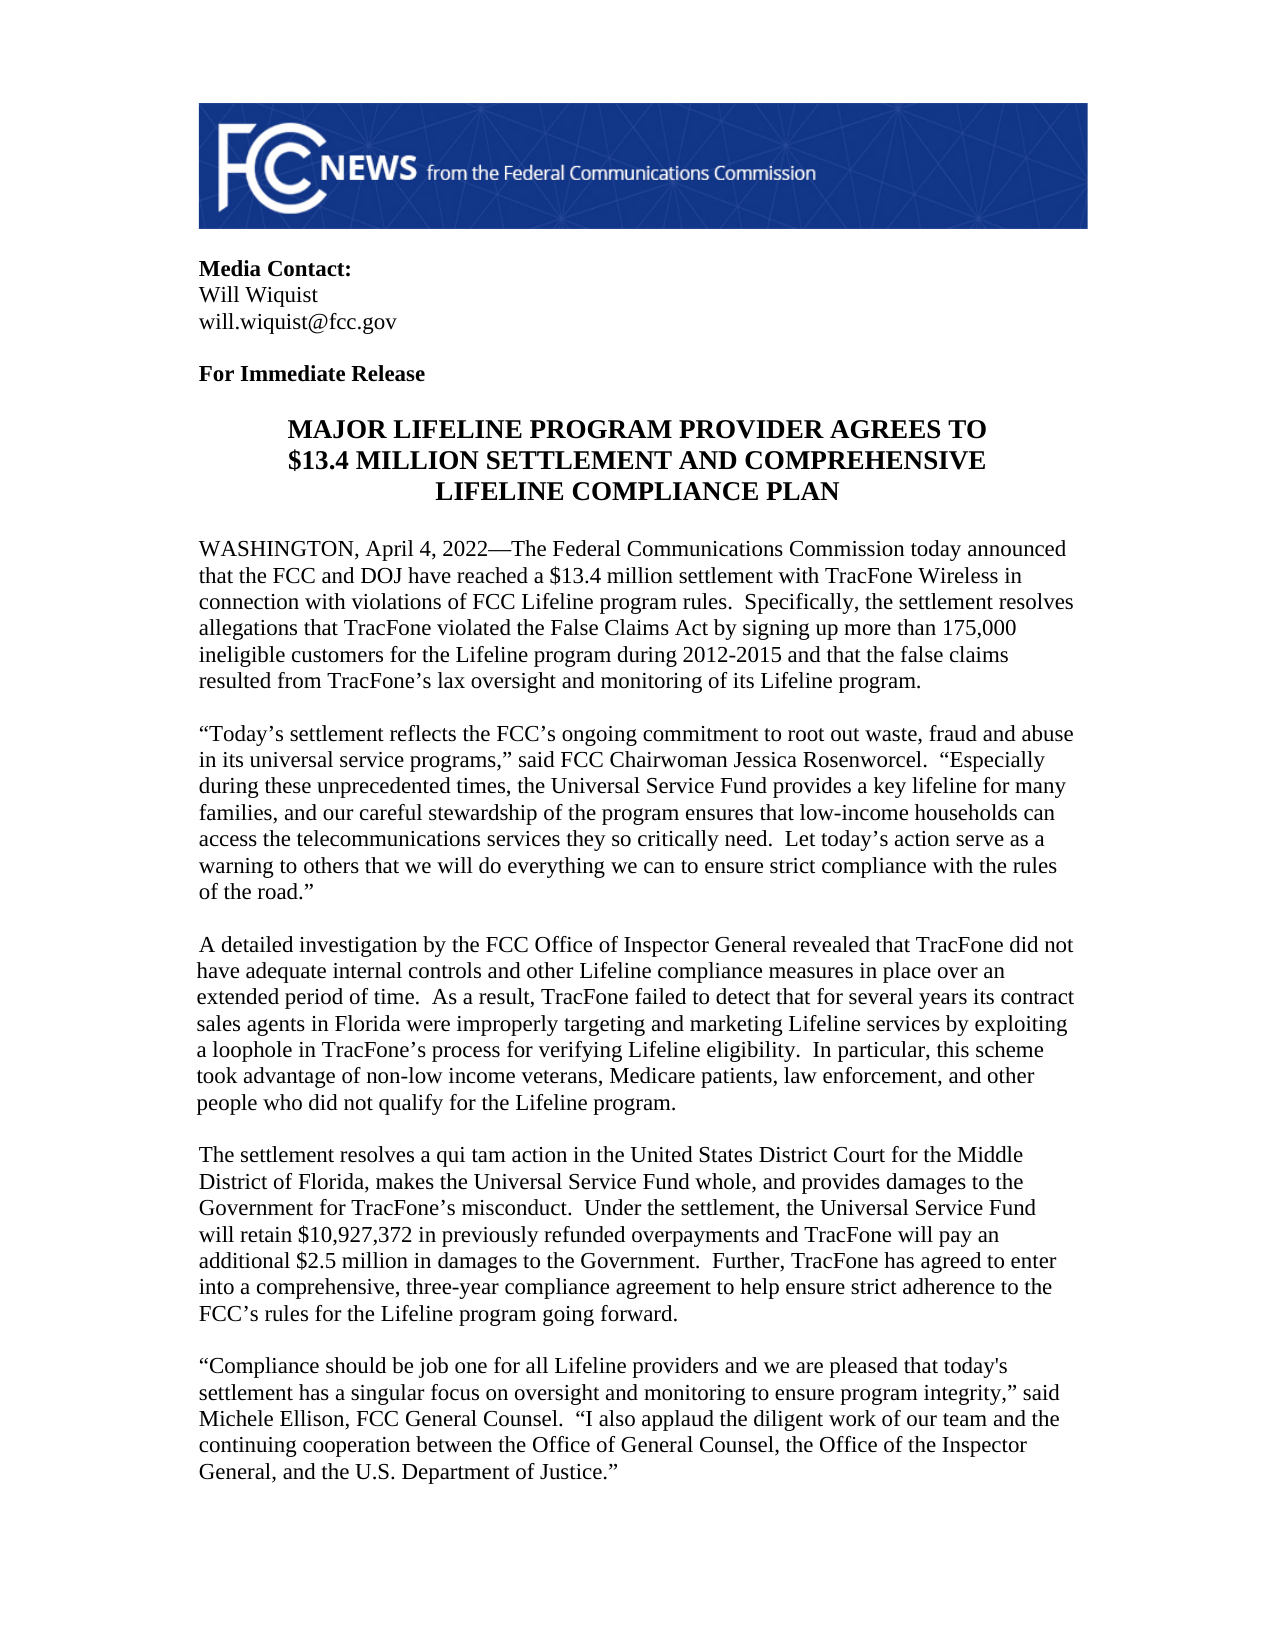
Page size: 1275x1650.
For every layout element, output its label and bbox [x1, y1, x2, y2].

table_header [188, 104, 1087, 1484]
picture [198, 103, 1088, 229]
